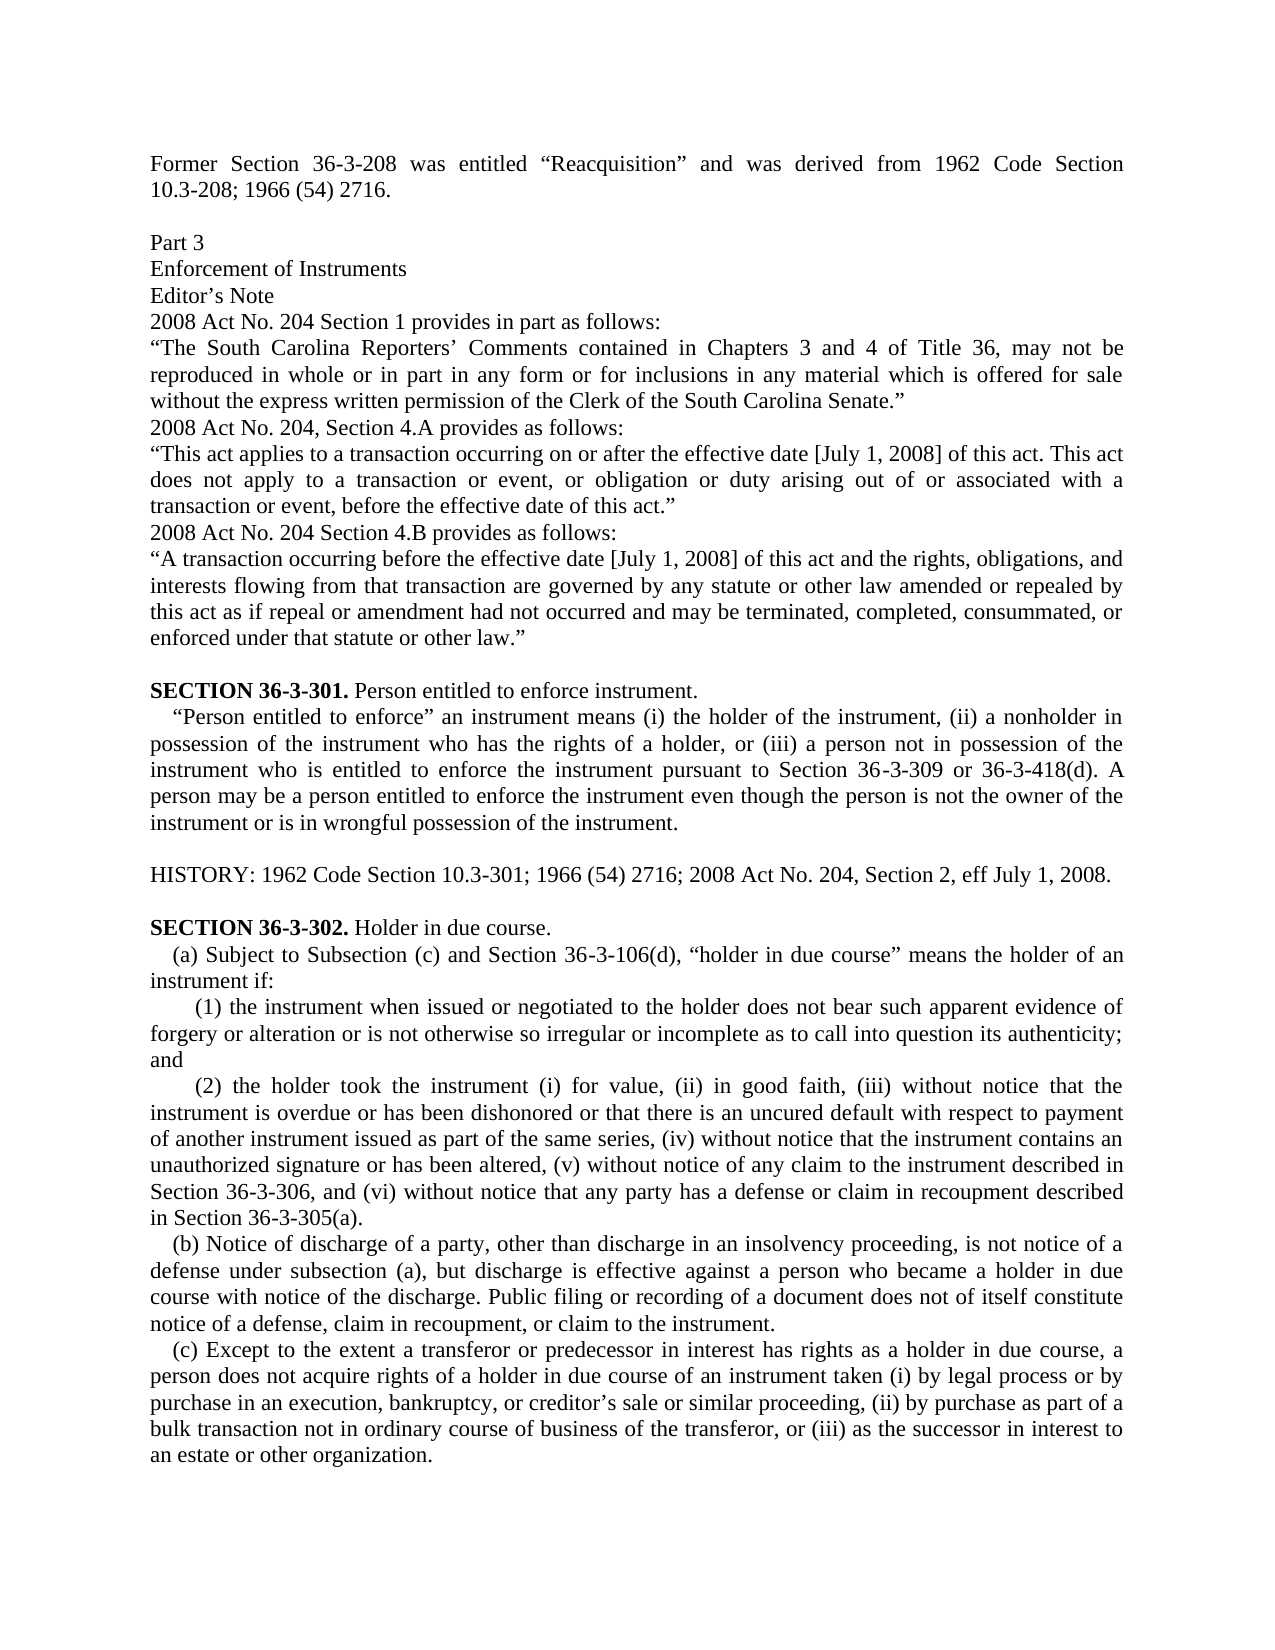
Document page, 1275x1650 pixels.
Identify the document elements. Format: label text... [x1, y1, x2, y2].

text (1) the instrument when issued or negotiated to the holder does not bear such apparent evidence of forgery or alteration or is not otherwise so irregular or incomplete as to call into question its authenticity; and [150, 993, 1125, 1072]
text “A transaction occurring before the effective date [July 1, 2008] of this act and the rights, obligations, and interests flowing from that transaction are governed by any statute or other law amended or repealed by this act as if repeal or amendment had not occurred and may be terminated, completed, consummated, or enforced under that statute or other law.” [150, 545, 1125, 651]
text 2008 Act No. 204 Section 4.B provides as follows: [150, 519, 1125, 545]
text “This act applies to a transaction occurring on or after the effective date [July 1, 2008] of this act. This act does not apply to a transaction or event, or obligation or duty arising out of or associated with a transaction or event, before the effective date of this act.” [150, 440, 1125, 519]
text HISTORY: 1962 Code Section 10.3-301; 1966 (54) 2716; 2008 Act No. 204, Section 2, eff July 1, 2008. [150, 862, 1125, 888]
text 2008 Act No. 204 Section 1 provides in part as follows: [150, 308, 1125, 334]
text (2) the holder took the instrument (i) for value, (ii) in good faith, (iii) without notice that the instrument is overdue or has been dishonored or that there is an uncured default with respect to payment of another instrument issued as part of the same series, (iv) without notice that the instrument contains an unauthorized signature or has been altered, (v) without notice of any claim to the instrument described in Section 36-3-306, and (vi) without notice that any party has a defense or claim in recoupment described in Section 36-3-305(a). [150, 1072, 1125, 1231]
text Editor’s Note [150, 282, 1125, 308]
text (c) Except to the extent a transferor or predecessor in interest has rights as a holder in due course, a person does not acquire rights of a holder in due course of an instrument taken (i) by legal process or by purchase in an execution, bankruptcy, or creditor’s sale or similar proceeding, (ii) by purchase as part of a bulk transaction not in ordinary course of business of the transferor, or (iii) as the successor in interest to an estate or other organization. [150, 1336, 1125, 1468]
text Part 3 [150, 229, 1125, 255]
text SECTION 36-3-302. Holder in due course. [150, 914, 1125, 941]
text Enforcement of Instruments [150, 255, 1125, 282]
text SECTION 36-3-301. Person entitled to enforce instrument. [150, 677, 1125, 703]
text “Person entitled to enforce” an instrument means (i) the holder of the instrument, (ii) a nonholder in possession of the instrument who has the rights of a holder, or (iii) a person not in possession of the instrument who is entitled to enforce the instrument pursuant to Section 36-3-309 or 36-3-418(d). A person may be a person entitled to enforce the instrument even though the person is not the owner of the instrument or is in wrongful possession of the instrument. [150, 703, 1125, 835]
text Former Section 36-3-208 was entitled “Reacquisition” and was derived from 1962 Code Section 10.3-208; 1966 (54) 2716. [150, 150, 1125, 203]
text (a) Subject to Subsection (c) and Section 36-3-106(d), “holder in due course” means the holder of an instrument if: [150, 941, 1125, 993]
text 2008 Act No. 204, Section 4.A provides as follows: [150, 413, 1125, 440]
text (b) Notice of discharge of a party, other than discharge in an insolvency proceeding, is not notice of a defense under subsection (a), but discharge is effective against a person who became a holder in due course with notice of the discharge. Public filing or recording of a document does not of itself constitute notice of a defense, claim in recoupment, or claim to the instrument. [150, 1231, 1125, 1336]
text “The South Carolina Reporters’ Comments contained in Chapters 3 and 4 of Title 36, may not be reproduced in whole or in part in any form or for inclusions in any material which is offered for sale without the express written permission of the Clerk of the South Carolina Senate.” [150, 334, 1125, 413]
